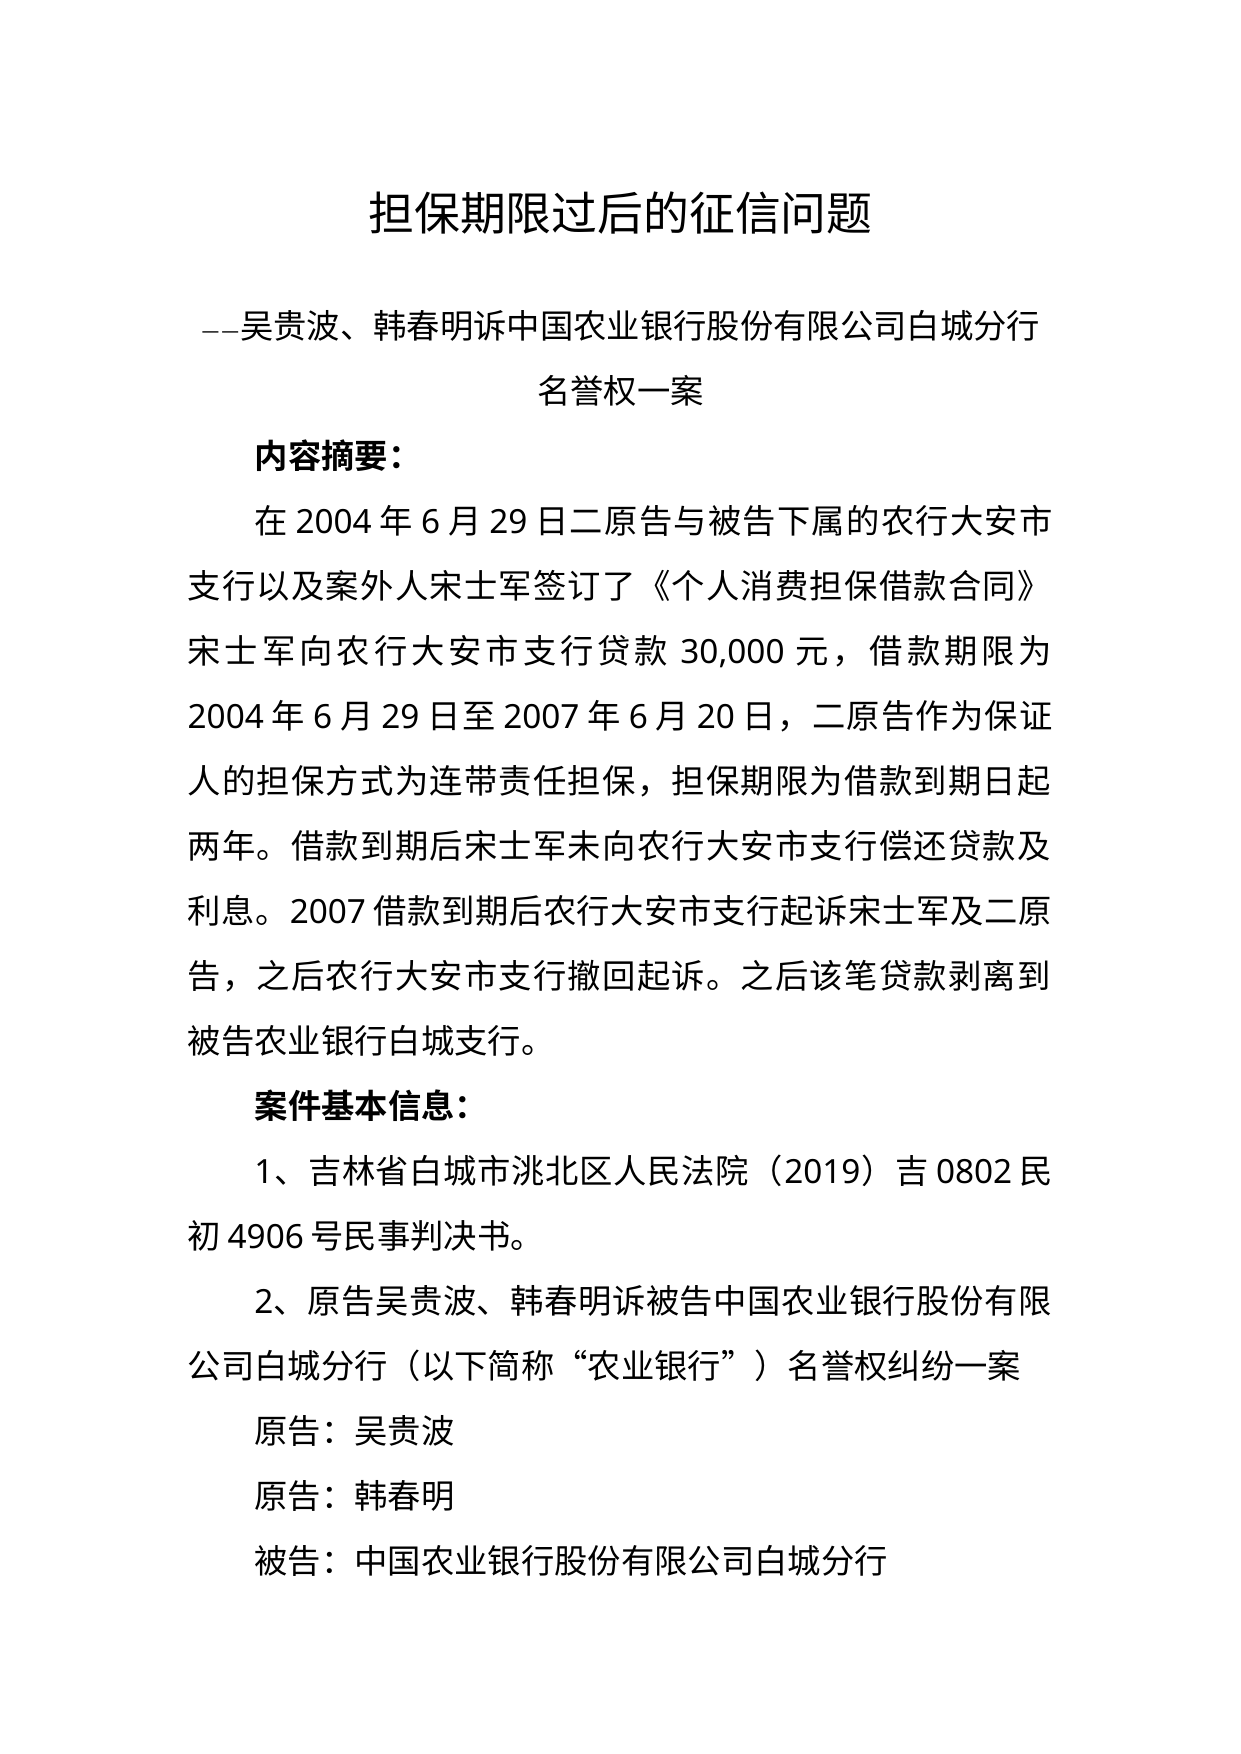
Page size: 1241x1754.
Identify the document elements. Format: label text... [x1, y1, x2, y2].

text 被告：中国农业银行股份有限公司白城分行 [187, 1527, 1053, 1592]
text 1、吉林省白城市洮北区人民法院（2019）吉0802民初4906号民事判决书。 [187, 1137, 1053, 1267]
text 担保期限过后的征信问题 [187, 162, 1053, 259]
text 2、原告吴贵波、韩春明诉被告中国农业银行股份有限公司白城分行（以下简称“农业银行”）名誉权纠纷一案 [187, 1267, 1053, 1397]
text 名誉权一案 [187, 357, 1053, 422]
text ——吴贵波、韩春明诉中国农业银行股份有限公司白城分行 [187, 292, 1053, 357]
text 内容摘要： [187, 422, 1053, 487]
text 原告：吴贵波 [187, 1397, 1053, 1462]
text 案件基本信息： [187, 1072, 1053, 1137]
text 原告：韩春明 [187, 1462, 1053, 1527]
text 在2004年6月29日二原告与被告下属的农行大安市支行以及案外人宋士军签订了《个人消费担保借款合同》宋士军向农行大安市支行贷款30,000元，借款期限为2004年6月29日至2007年6月20日，二原告作为保证人的担保方式为连带责任担保，担保期限为借款到期日起两年。借款到期后宋士军未向农行大安市支行偿还贷款及利息。2007借款到期后农行大安市支行起诉宋士军及二原告，之后农行大安市支行撤回起诉。之后该笔贷款剥离到被告农业银行白城支行。 [187, 487, 1053, 1072]
